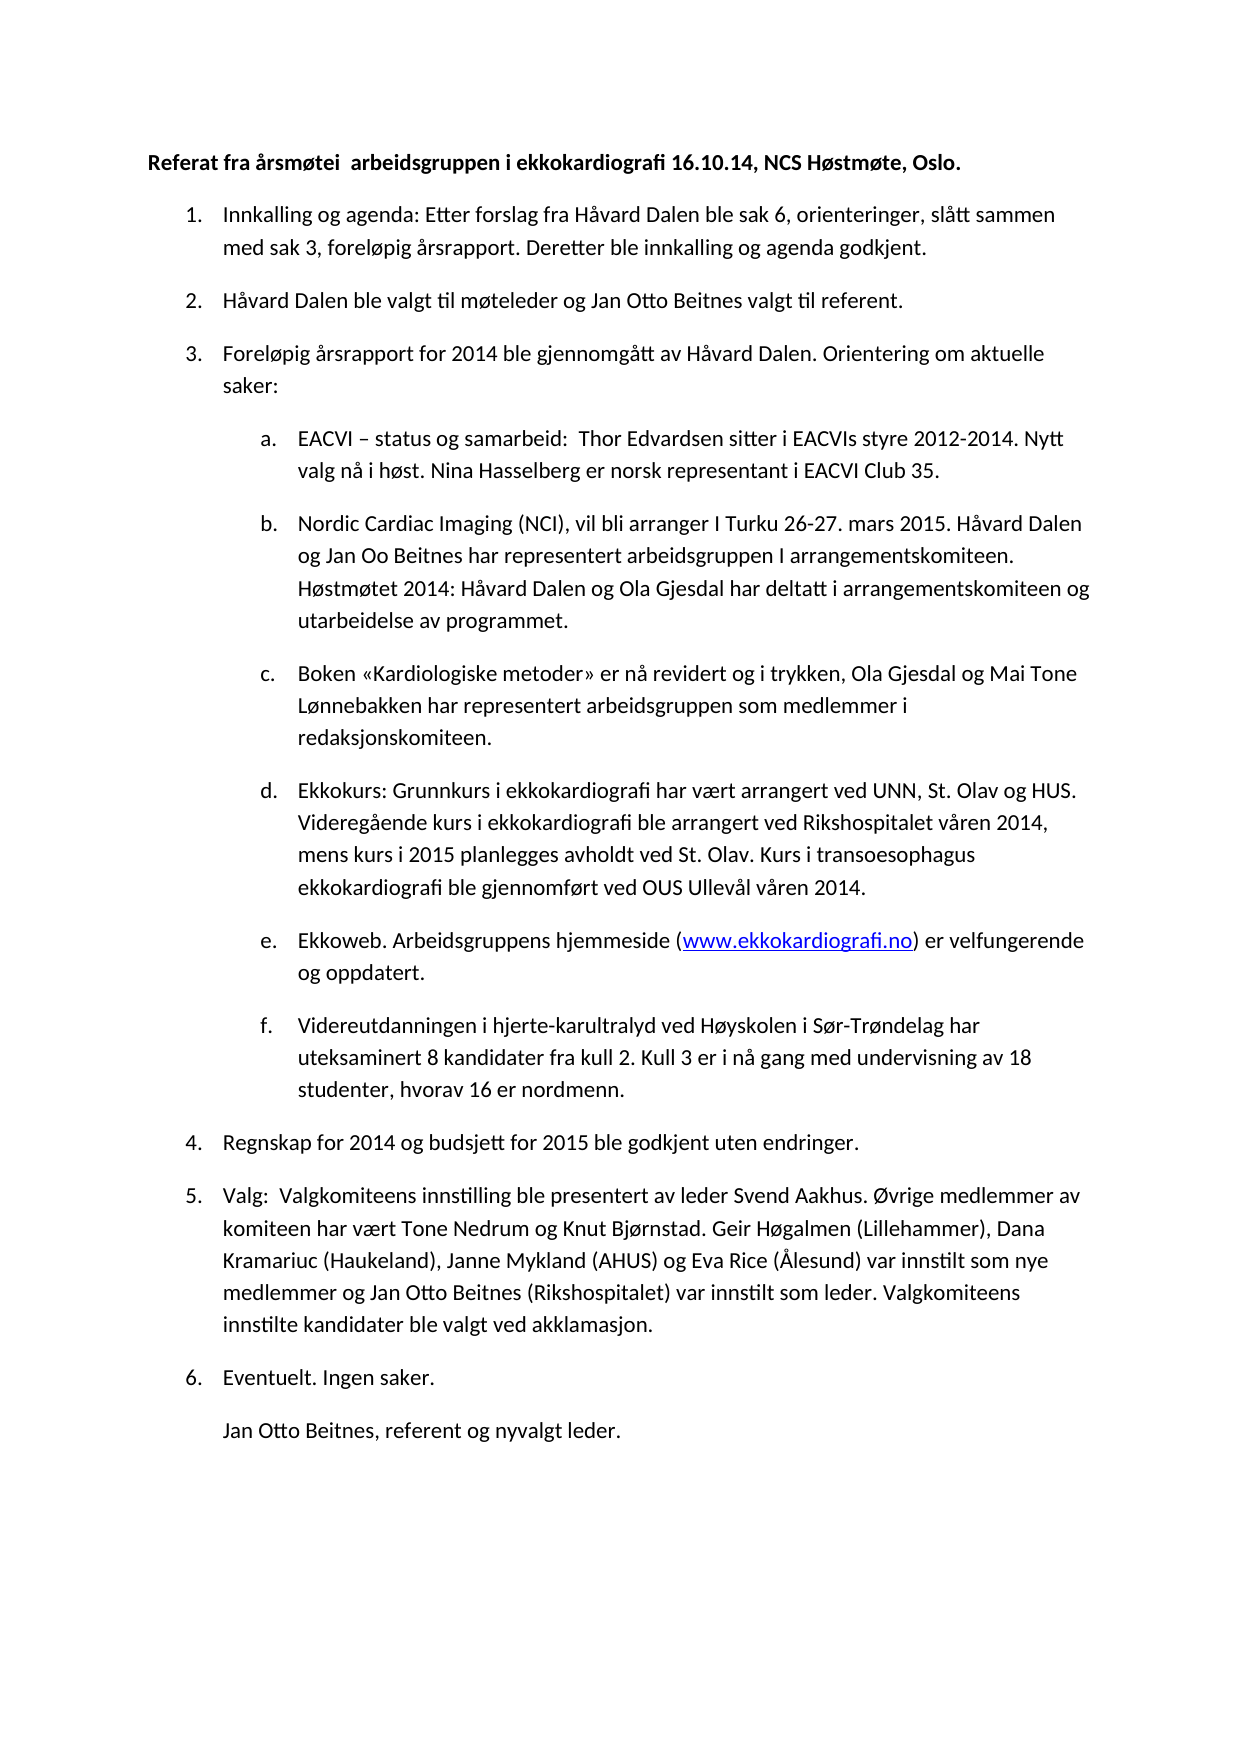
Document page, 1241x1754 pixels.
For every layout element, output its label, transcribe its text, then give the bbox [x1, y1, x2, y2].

list Boken «Kardiologiske metoder» er nå revidert og i trykken, Ola Gjesdal og Mai Tone Lønnebakken har representert arbeidsgruppen som medlemmer i redaksjonskomiteen. [260, 659, 1093, 751]
list EACVI – status og samarbeid: Thor Edvardsen sitter i EACVIs styre 2012-2014. Nytt valg nå i høst. Nina Hasselberg er norsk representant i EACVI Club 35. [260, 424, 1093, 484]
list Nordic Cardiac Imaging (NCI), vil bli arranger I Turku 26-27. mars 2015. Håvard Dalen og Jan Oo Beitnes har representert arbeidsgruppen I arrangementskomiteen. Høstmøtet 2014: Håvard Dalen og Ola Gjesdal har deltatt i arrangementskomiteen og utarbeidelse av programmet. [260, 509, 1093, 634]
list Håvard Dalen ble valgt til møteleder og Jan Otto Beitnes valgt til referent. [185, 286, 1093, 314]
list Ekkoweb. Arbeidsgruppens hjemmeside (www.ekkokardiografi.no) er velfungerende og oppdatert. [260, 926, 1093, 986]
list Valg: Valgkomiteens innstilling ble presentert av leder Svend Aakhus. Øvrige medlemmer av komiteen har vært Tone Nedrum og Knut Bjørnstad. Geir Høgalmen (Lillehammer), Dana Kramariuc (Haukeland), Janne Mykland (AHUS) og Eva Rice (Ålesund) var innstilt som nye medlemmer og Jan Otto Beitnes (Rikshospitalet) var innstilt som leder. Valgkomiteens innstilte kandidater ble valgt ved akklamasjon. [185, 1181, 1093, 1338]
list Videreutdanningen i hjerte-karultralyd ved Høyskolen i Sør-Trøndelag har uteksaminert 8 kandidater fra kull 2. Kull 3 er i nå gang med undervisning av 18 studenter, hvorav 16 er nordmenn. [260, 1011, 1093, 1103]
list Eventuelt. Ingen saker. [185, 1363, 1093, 1391]
text Jan Otto Beitnes, referent og nyvalgt leder. [223, 1416, 1093, 1444]
list Innkalling og agenda: Etter forslag fra Håvard Dalen ble sak 6, orienteringer, slått sammen med sak 3, foreløpig årsrapport. Deretter ble innkalling og agenda godkjent. [185, 201, 1093, 261]
list Regnskap for 2014 og budsjett for 2015 ble godkjent uten endringer. [185, 1128, 1093, 1156]
list Ekkokurs: Grunnkurs i ekkokardiografi har vært arrangert ved UNN, St. Olav og HUS. Videregående kurs i ekkokardiografi ble arrangert ved Rikshospitalet våren 2014, mens kurs i 2015 planlegges avholdt ved St. Olav. Kurs i transoesophagus ekkokardiografi ble gjennomført ved OUS Ullevål våren 2014. [260, 776, 1093, 901]
list Foreløpig årsrapport for 2014 ble gjennomgått av Håvard Dalen. Orientering om aktuelle saker: [185, 339, 1093, 399]
text Referat fra årsmøtei arbeidsgruppen i ekkokardiografi 16.10.14, NCS Høstmøte, Oslo. [148, 148, 1093, 176]
